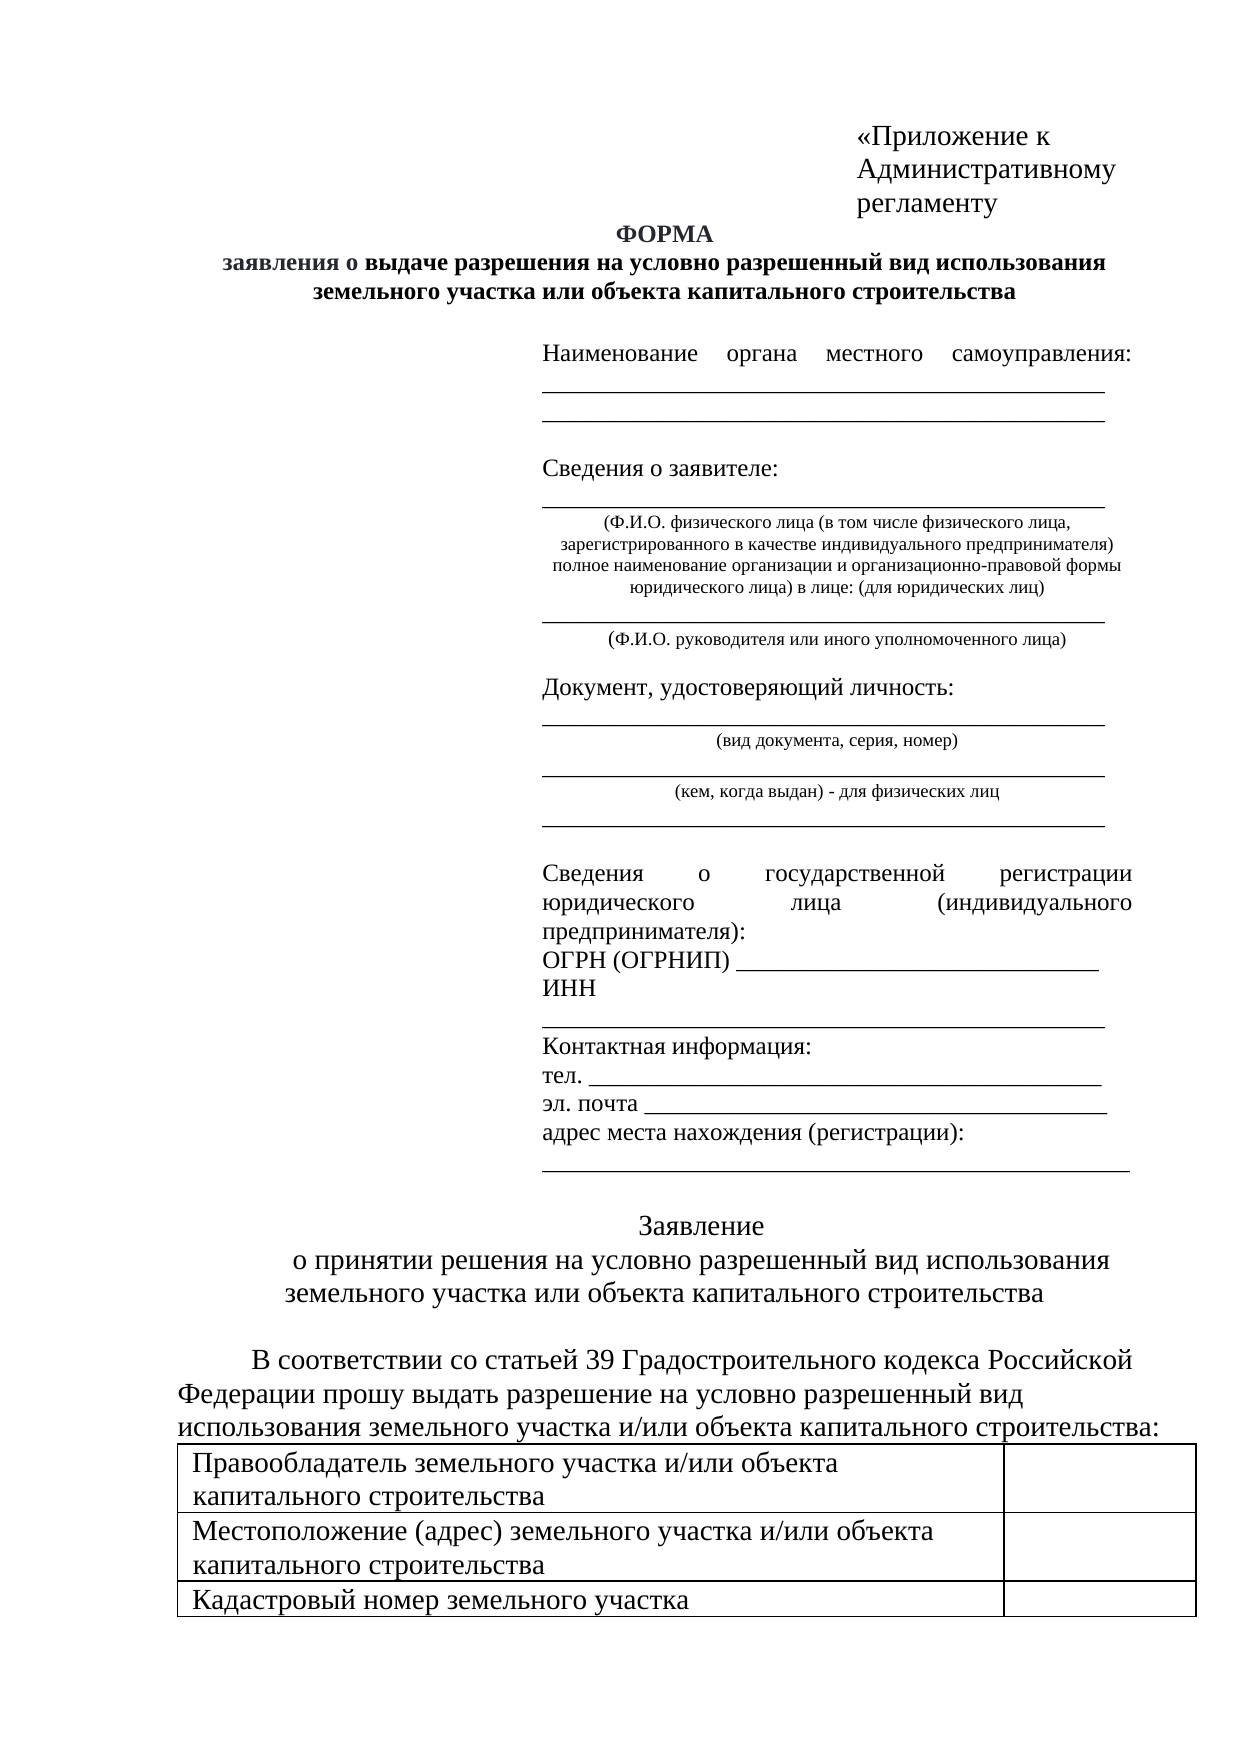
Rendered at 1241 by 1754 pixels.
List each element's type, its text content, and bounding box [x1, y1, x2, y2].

table_cell Местоположение (адрес) земельного участка и/или объекта капитального строительства [178, 1513, 1003, 1580]
table_cell [1005, 1582, 1195, 1616]
title ФОРМА заявления о выдаче разрешения на условно разрешенный вид использования [177, 219, 1152, 276]
table_cell Правообладатель земельного участка и/или объекта капитального строительства [178, 1445, 1003, 1512]
text «Приложение к Административному регламенту [856, 118, 1152, 219]
text о принятии решения на условно разрешенный вид использования земельного участка или объекта капитального строительства [177, 1242, 1152, 1309]
table_cell Кадастровый номер земельного участка [178, 1582, 1003, 1616]
table_cell Сведения о заявителе: _____________________________________________ (Ф.И.О. физического лица (в том числе физического лица, зарегистрированного в качестве индивидуального предпринимателя) полное наименование организации и организационно-правовой формы юридического лица) в лице: (для юридических лиц) _____________________________________________ (Ф.И.О. руководителя или иного уполномоченного лица) Документ, удостоверяющий личность: _____________________________________________ (вид документа, серия, номер) _____________________________________________ (кем, когда выдан) - для физических лиц _____________________________________________ Сведения о государственной регистрации юридического лица (индивидуального предпринимателя): ОГРН (ОГРНИП) _____________________________ ИНН _____________________________________________ Контактная информация: тел. _________________________________________ эл. почта _____________________________________ адрес места нахождения (регистрации): _______________________________________________ [73, 425, 1147, 1175]
table_header В соответствии со статьей 39 Градостроительного кодекса Российской Федерации прошу выдать разрешение на условно разрешенный вид использования земельного участка и/или объекта капитального строительства: [177, 1343, 1196, 1443]
text Заявление [177, 1208, 1152, 1242]
table_cell [1005, 1445, 1195, 1512]
table_header Наименование органа местного самоуправления: _____________________________________________ _____________________________________________ [73, 339, 1147, 425]
title земельного участка или объекта капитального строительства [177, 276, 1152, 305]
table_cell [1005, 1513, 1195, 1580]
